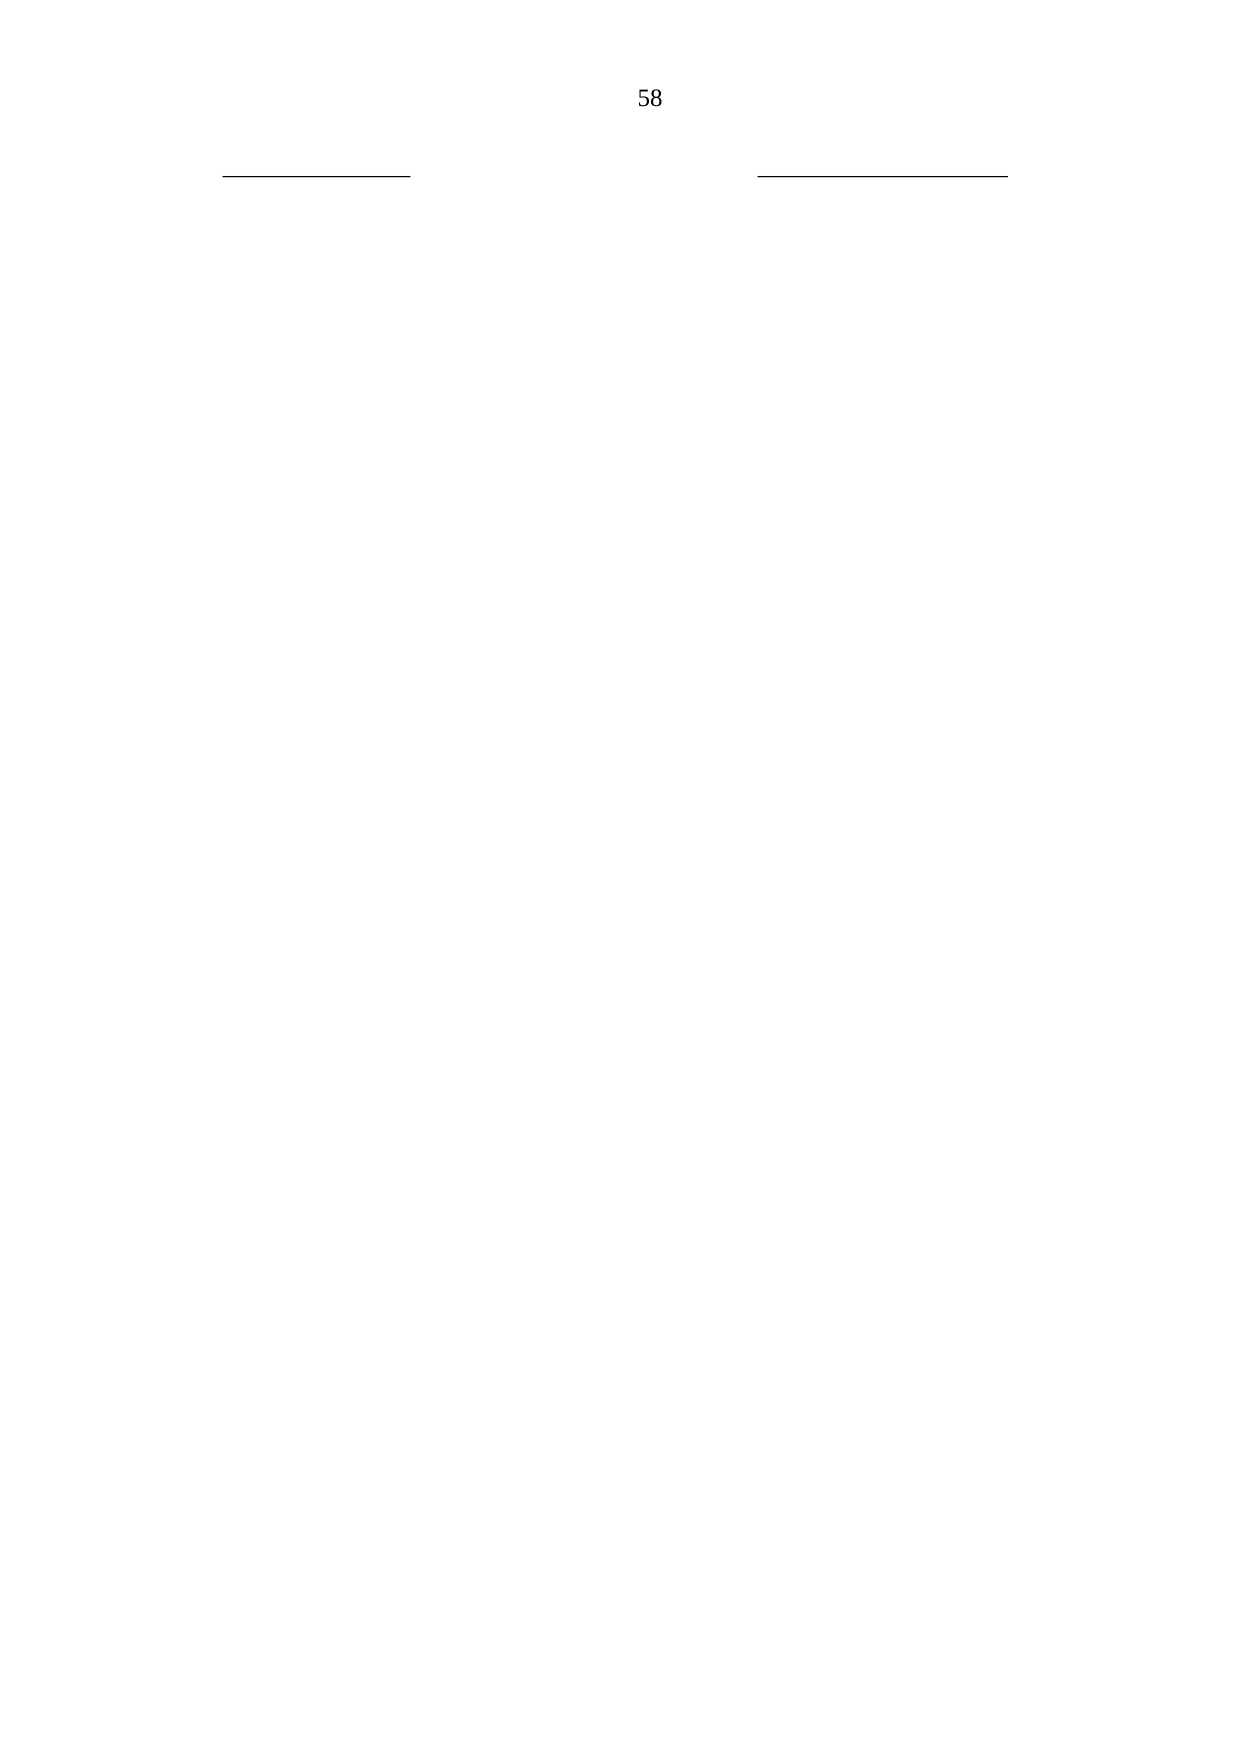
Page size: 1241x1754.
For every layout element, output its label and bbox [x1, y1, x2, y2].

table_header [136, 118, 672, 184]
table_header [673, 118, 1181, 184]
